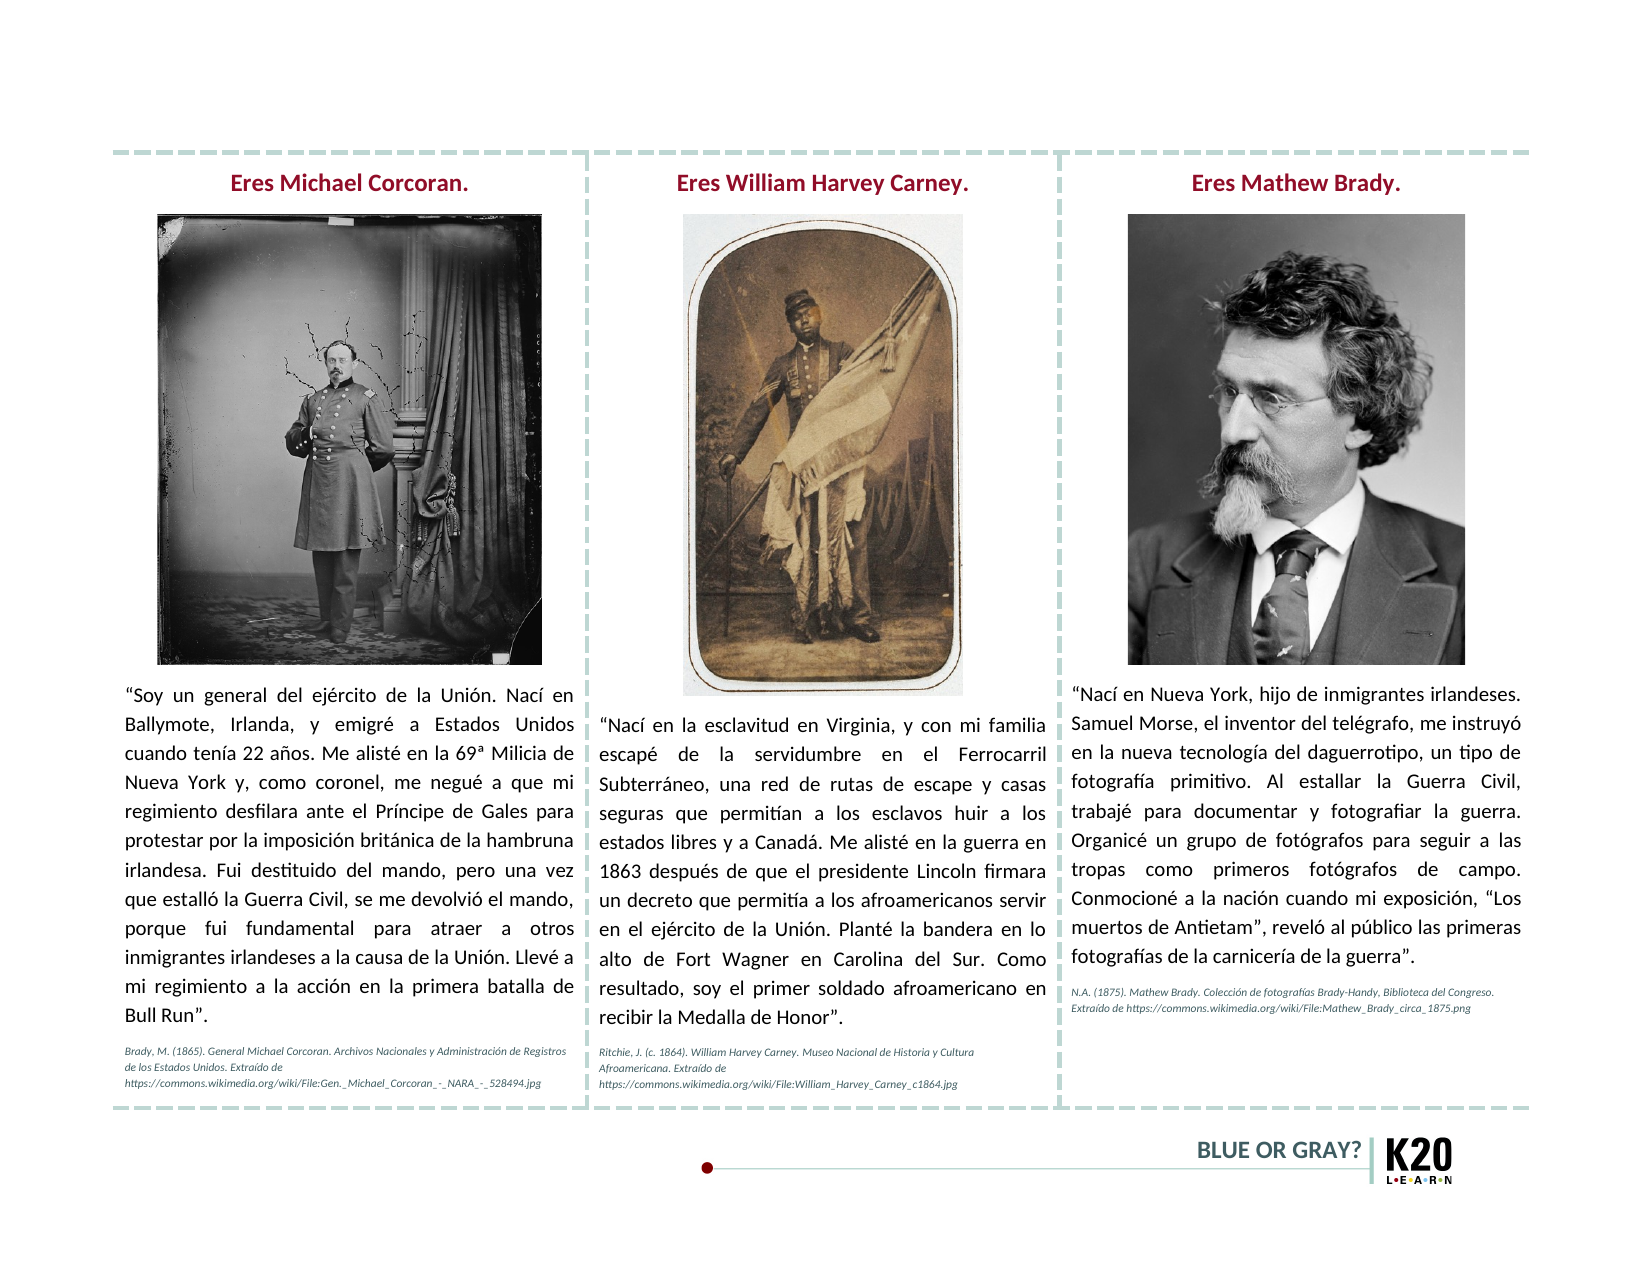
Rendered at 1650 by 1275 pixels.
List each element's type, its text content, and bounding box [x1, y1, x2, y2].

picture [157, 214, 542, 665]
picture [683, 214, 963, 696]
table_cell Eres Michael Corcoran. “Soy un general del ejército de la Unión. Nací en Ballymote, Irlanda, y emigré a Estados Unidos cuando tenía 22 años. Me alisté en la 69ª Milicia de Nueva York y, como coronel, me negué a que mi regimiento desfilara ante el Príncipe de Gales para protestar por la imposición británica de la hambruna irlandesa. Fui destituido del mando, pero una vez que estalló la Guerra Civil, se me devolvió el mando, porque fui fundamental para atraer a otros inmigrantes irlandeses a la causa de la Unión. Llevé a mi regimiento a la acción en la primera batalla de Bull Run”. Brady, M. (1865). General Michael Corcoran. Archivos Nacionales y Administración de Registros de los Estados Unidos. Extraído de https://commons.wikimedia.org/wiki/File:Gen._Michael_Corcoran_-_NARA_-_528494.jpg [113, 150, 587, 1106]
picture [701, 1134, 1452, 1187]
picture [1127, 214, 1466, 665]
table_cell Eres William Harvey Carney. “Nací en la esclavitud en Virginia, y con mi familia escapé de la servidumbre en el Ferrocarril Subterráneo, una red de rutas de escape y casas seguras que permitían a los esclavos huir a los estados libres y a Canadá. Me alisté en la guerra en 1863 después de que el presidente Lincoln firmara un decreto que permitía a los afroamericanos servir en el ejército de la Unión. Planté la bandera en lo alto de Fort Wagner en Carolina del Sur. Como resultado, soy el primer soldado afroamericano en recibir la Medalla de Honor”. Ritchie, J. (c. 1864). William Harvey Carney. Museo Nacional de Historia y Cultura Afroamericana. Extraído de https://commons.wikimedia.org/wiki/File:William_Harvey_Carney_c1864.jpg [587, 150, 1059, 1106]
table_cell Eres Mathew Brady. “Nací en Nueva York, hijo de inmigrantes irlandeses. Samuel Morse, el inventor del telégrafo, me instruyó en la nueva tecnología del daguerrotipo, un tipo de fotografía primitivo. Al estallar la Guerra Civil, trabajé para documentar y fotografiar la guerra. Organicé un grupo de fotógrafos para seguir a las tropas como primeros fotógrafos de campo. Conmocioné a la nación cuando mi exposición, “Los muertos de Antietam”, reveló al público las primeras fotografías de la carnicería de la guerra”. N.A. (1875). Mathew Brady. Colección de fotografías Brady-Handy, Biblioteca del Congreso. Extraído de https://commons.wikimedia.org/wiki/File:Mathew_Brady_circa_1875.png [1059, 150, 1534, 1106]
